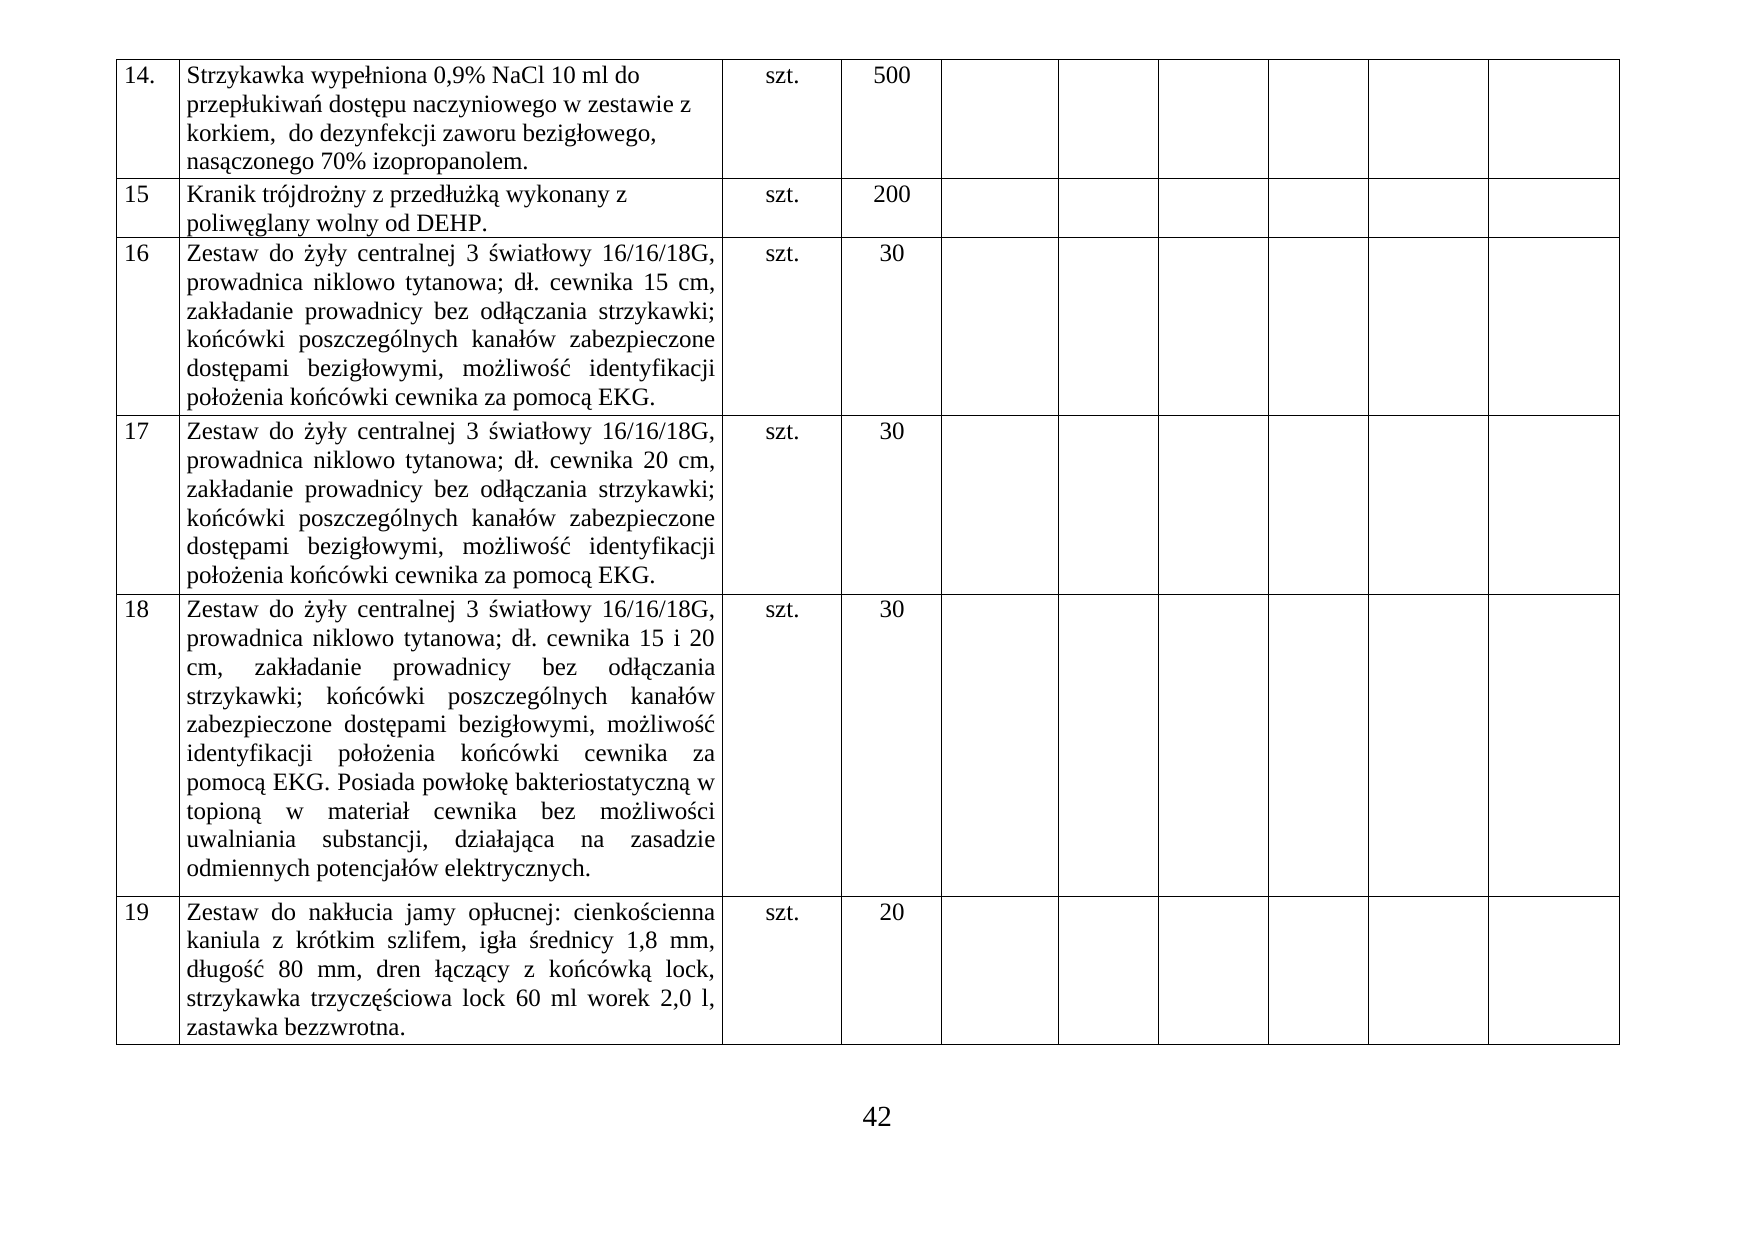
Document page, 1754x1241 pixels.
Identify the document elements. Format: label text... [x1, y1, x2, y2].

table_cell 30 [842, 595, 941, 896]
table_cell szt. [723, 60, 841, 178]
table_cell [1269, 897, 1368, 1044]
table_cell [1059, 595, 1158, 896]
table_cell [1489, 60, 1619, 178]
table_cell [1489, 897, 1619, 1044]
table_cell [1159, 595, 1268, 896]
table_cell [942, 416, 1058, 593]
table_cell [942, 897, 1058, 1044]
table_cell szt. [723, 897, 841, 1044]
table_cell [942, 238, 1058, 415]
table_cell 14. [117, 60, 179, 178]
table_cell Zestaw do żyły centralnej 3 światłowy 16/16/18G, prowadnica niklowo tytanowa; dł. cewnika 15 i 20 cm, zakładanie prowadnicy bez odłączania strzykawki; końcówki poszczególnych kanałów zabezpieczone dostępami bezigłowymi, możliwość identyfikacji położenia końcówki cewnika za pomocą EKG. Posiada powłokę bakteriostatyczną w topioną w materiał cewnika bez możliwości uwalniania substancji, działająca na zasadzie odmiennych potencjałów elektrycznych. [180, 595, 722, 896]
table_cell [1059, 179, 1158, 237]
table_cell [1489, 595, 1619, 896]
table_cell 17 [117, 416, 179, 593]
table_cell [1369, 179, 1488, 237]
table_cell 20 [842, 897, 941, 1044]
table_cell [1059, 897, 1158, 1044]
table_cell 18 [117, 595, 179, 896]
table_cell 30 [842, 416, 941, 593]
table_cell [1159, 60, 1268, 178]
table_cell szt. [723, 595, 841, 896]
table_cell 15 [117, 179, 179, 237]
table_cell [1369, 897, 1488, 1044]
table_cell [1159, 238, 1268, 415]
table_cell [1369, 60, 1488, 178]
table_cell [1059, 416, 1158, 593]
table_cell [1269, 238, 1368, 415]
table_cell [942, 60, 1058, 178]
table_cell [1369, 595, 1488, 896]
table_cell Zestaw do żyły centralnej 3 światłowy 16/16/18G, prowadnica niklowo tytanowa; dł. cewnika 15 cm, zakładanie prowadnicy bez odłączania strzykawki; końcówki poszczególnych kanałów zabezpieczone dostępami bezigłowymi, możliwość identyfikacji położenia końcówki cewnika za pomocą EKG. [180, 238, 722, 415]
table_cell 500 [842, 60, 941, 178]
table_cell szt. [723, 416, 841, 593]
table_cell [1489, 238, 1619, 415]
table_cell 200 [842, 179, 941, 237]
table_cell Strzykawka wypełniona 0,9% NaCl 10 ml do przepłukiwań dostępu naczyniowego w zestawie z korkiem, do dezynfekcji zaworu bezigłowego, nasączonego 70% izopropanolem. [180, 60, 722, 178]
table_cell [1269, 60, 1368, 178]
table_cell [1269, 595, 1368, 896]
table_cell [1159, 416, 1268, 593]
table_cell [1059, 238, 1158, 415]
table_cell [1489, 416, 1619, 593]
table_cell [1489, 179, 1619, 237]
table_cell szt. [723, 179, 841, 237]
table_cell [1369, 416, 1488, 593]
table_cell [1059, 60, 1158, 178]
table_cell [1269, 416, 1368, 593]
table_cell [1159, 179, 1268, 237]
table_cell [942, 595, 1058, 896]
table_cell Zestaw do żyły centralnej 3 światłowy 16/16/18G, prowadnica niklowo tytanowa; dł. cewnika 20 cm, zakładanie prowadnicy bez odłączania strzykawki; końcówki poszczególnych kanałów zabezpieczone dostępami bezigłowymi, możliwość identyfikacji położenia końcówki cewnika za pomocą EKG. [180, 416, 722, 593]
table_cell [1269, 179, 1368, 237]
table_cell 19 [117, 897, 179, 1044]
table_cell 30 [842, 238, 941, 415]
table_cell [942, 179, 1058, 237]
table_cell Zestaw do nakłucia jamy opłucnej: cienkościenna kaniula z krótkim szlifem, igła średnicy 1,8 mm, długość 80 mm, dren łączący z końcówką lock, strzykawka trzyczęściowa lock 60 ml worek 2,0 l, zastawka bezzwrotna. [180, 897, 722, 1044]
table_cell [1369, 238, 1488, 415]
table_cell [1159, 897, 1268, 1044]
table_cell 16 [117, 238, 179, 415]
table_cell Kranik trójdrożny z przedłużką wykonany z poliwęglany wolny od DEHP. [180, 179, 722, 237]
table_cell szt. [723, 238, 841, 415]
